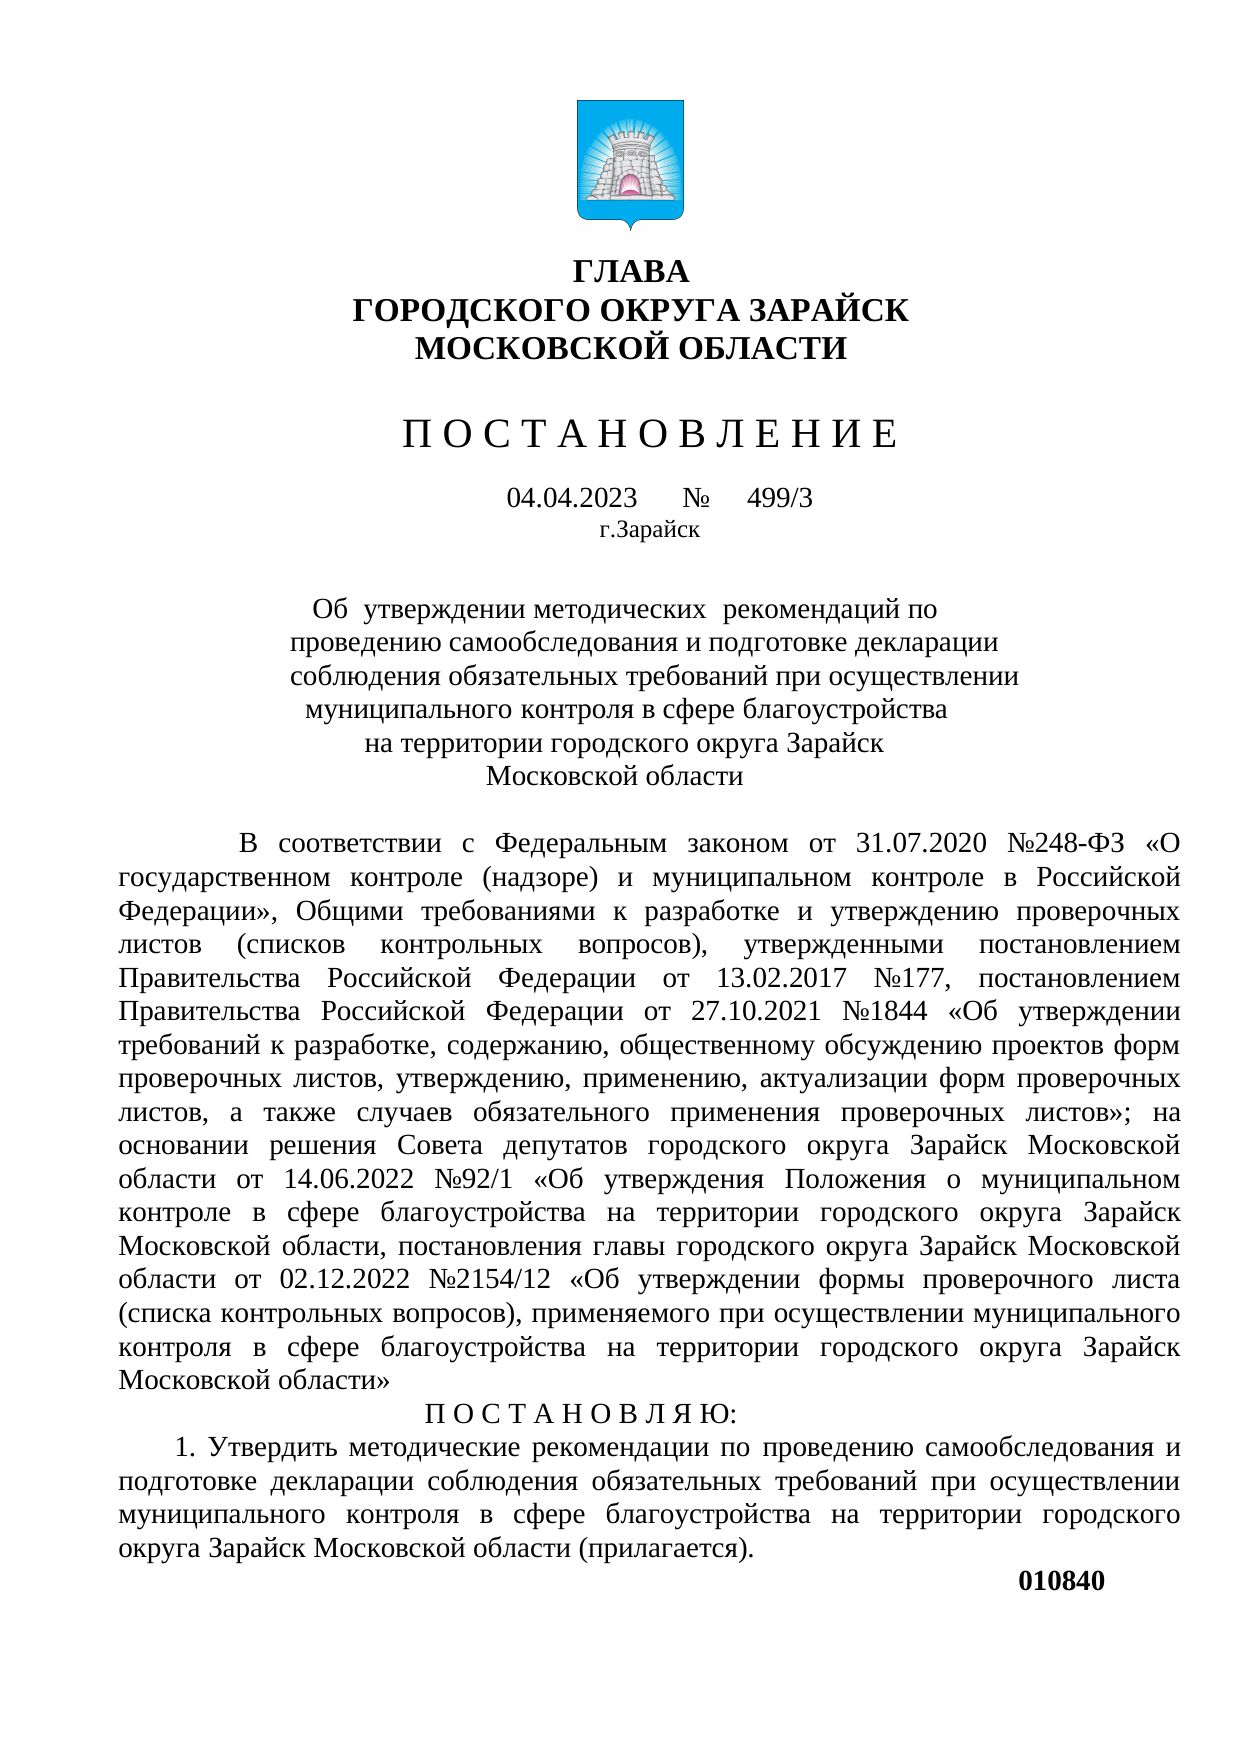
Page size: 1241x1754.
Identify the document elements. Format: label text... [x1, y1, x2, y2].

text г.Зарайск [118, 514, 1181, 543]
text В соответствии с Федеральным законом от 31.07.2020 №248-ФЗ «О государственном контроле (надзоре) и муниципальном контроле в Российской Федерации», Общими требованиями к разработке и утверждению проверочных листов (списков контрольных вопросов), утвержденными постановлением Правительства Российской Федерации от 13.02.2017 №177, постановлением Правительства Российской Федерации от 27.10.2021 №1844 «Об утверждении требований к разработке, содержанию, общественному обсуждению проектов форм проверочных листов, утверждению, применению, актуализации форм проверочных листов, а также случаев обязательного применения проверочных листов»; на основании решения Совета депутатов городского округа Зарайск Московской области от 14.06.2022 №92/1 «Об утверждения Положения о муниципальном контроле в сфере благоустройства на территории городского округа Зарайск Московской области, постановления главы городского округа Зарайск Московской области от 02.12.2022 №2154/12 «Об утверждении формы проверочного листа (списка контрольных вопросов), применяемого при осуществлении муниципального контроля в сфере благоустройства на территории городского округа Зарайск Московской области» [118, 826, 1181, 1396]
text муниципального контроля в сфере благоустройства [118, 692, 1181, 725]
text Об утверждении методических рекомендаций по [118, 591, 1181, 624]
text на территории городского округа Зарайск [118, 725, 1181, 759]
text соблюдения обязательных требований при осуществлении [118, 658, 1181, 692]
text 010840 [118, 1564, 1181, 1597]
text 04.04.2023 № 499/3 [118, 481, 1181, 514]
picture [581, 120, 681, 200]
text П О С Т А Н О В Л Е Н И Е [118, 409, 1181, 457]
picture [577, 213, 684, 231]
text проведению самообследования и подготовке декларации [118, 624, 1181, 658]
text П О С Т А Н О В Л Я Ю: [118, 1396, 1181, 1429]
text Московской области [118, 759, 1181, 792]
list 1. Утвердить методические рекомендации по проведению самообследования и подготовке декларации соблюдения обязательных требований при осуществлении муниципального контроля в сфере благоустройства на территории городского округа Зарайск Московской области (прилагается). [118, 1429, 1181, 1564]
